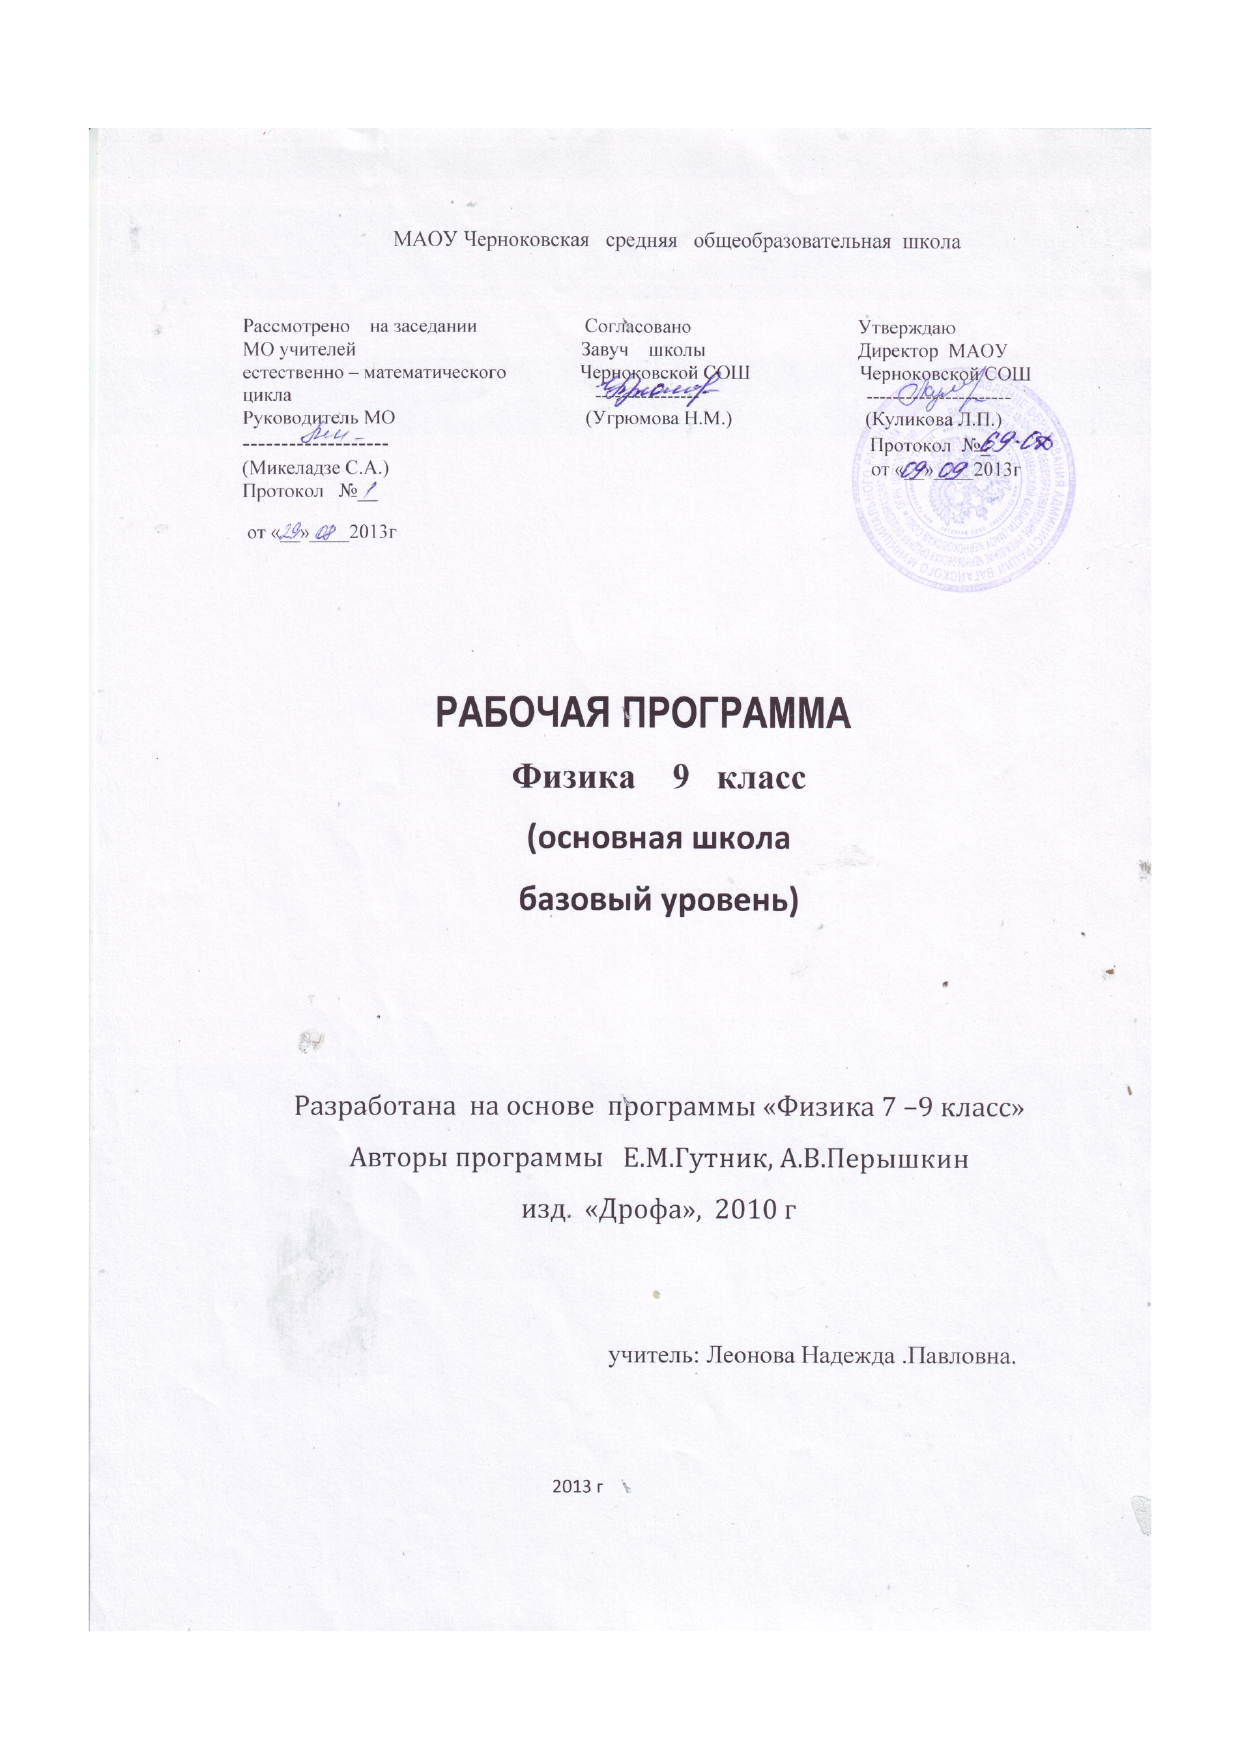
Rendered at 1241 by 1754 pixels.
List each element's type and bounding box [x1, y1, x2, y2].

picture [88, 128, 1152, 1631]
